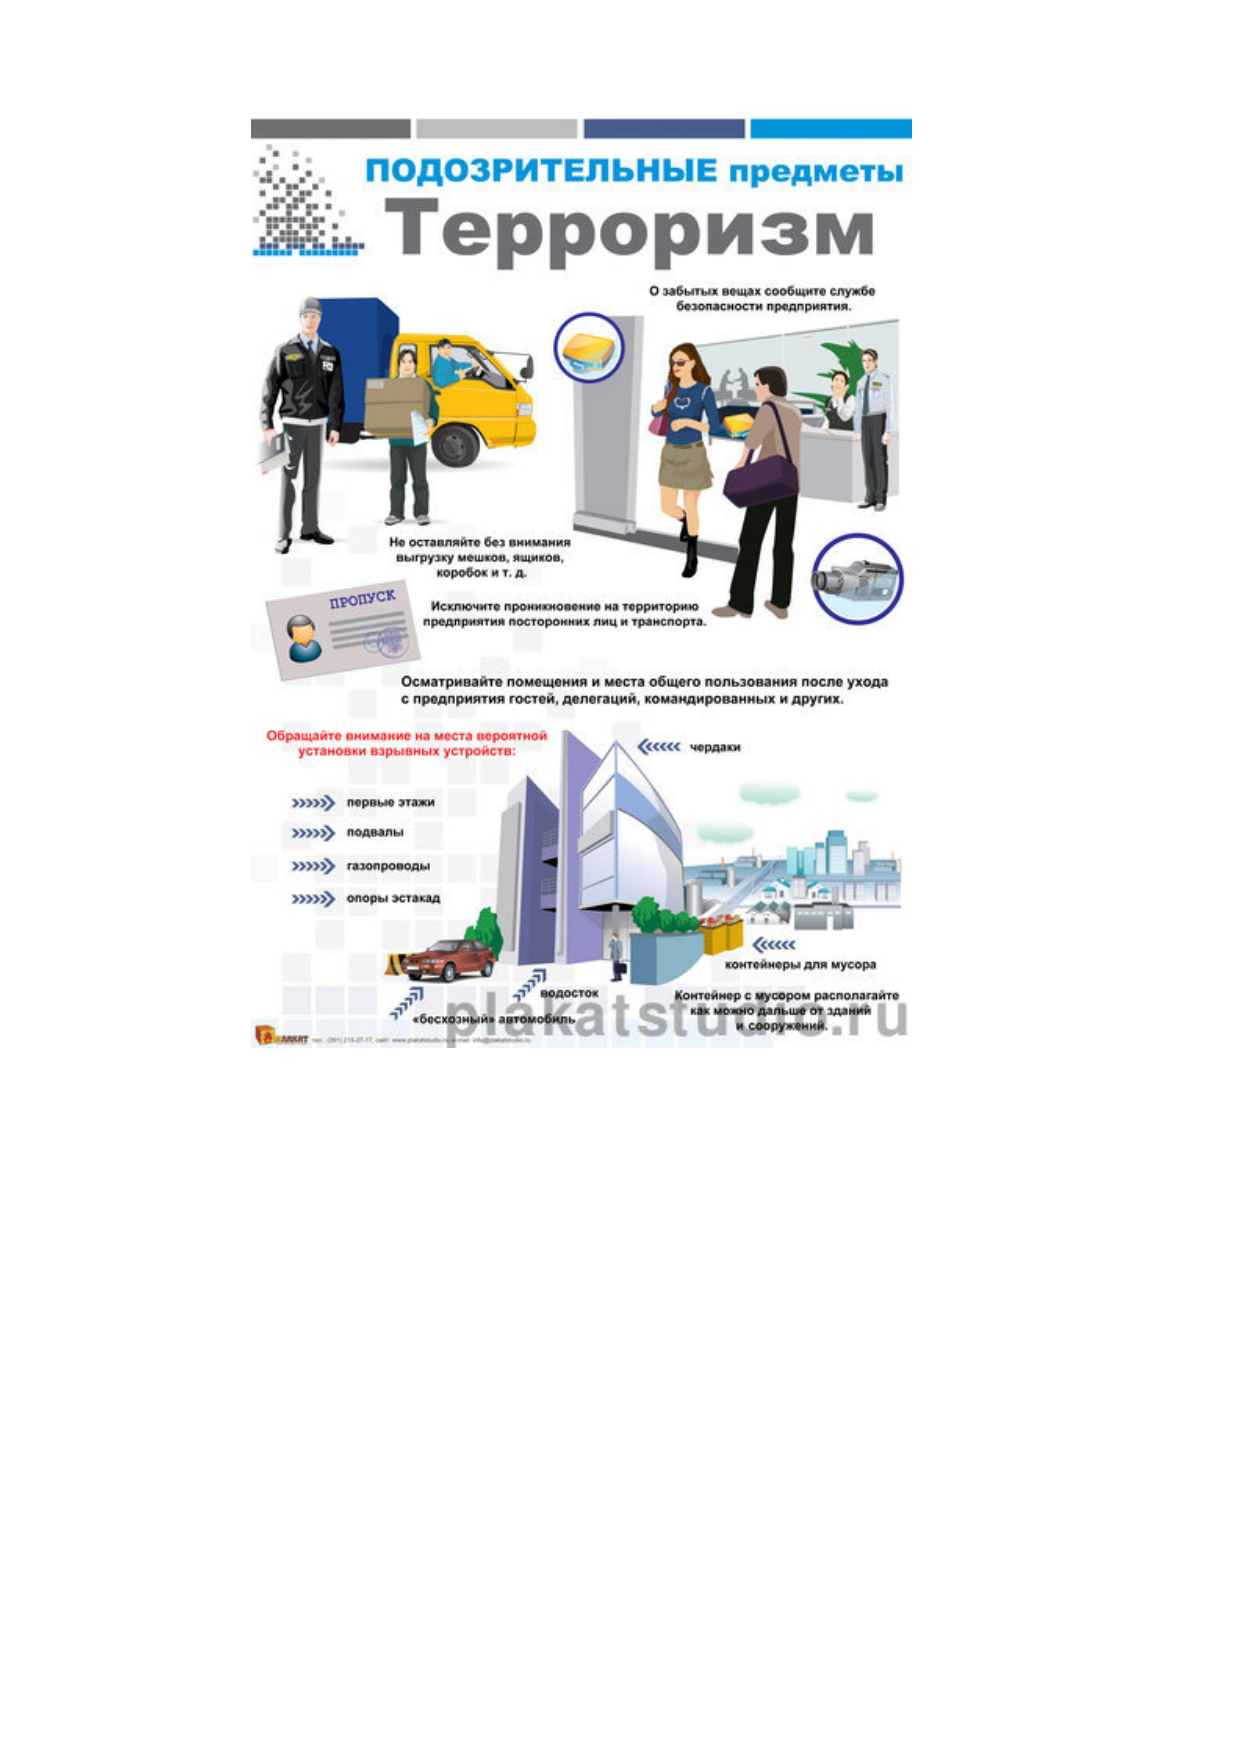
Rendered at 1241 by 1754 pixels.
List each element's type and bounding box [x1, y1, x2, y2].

picture [251, 118, 912, 1048]
